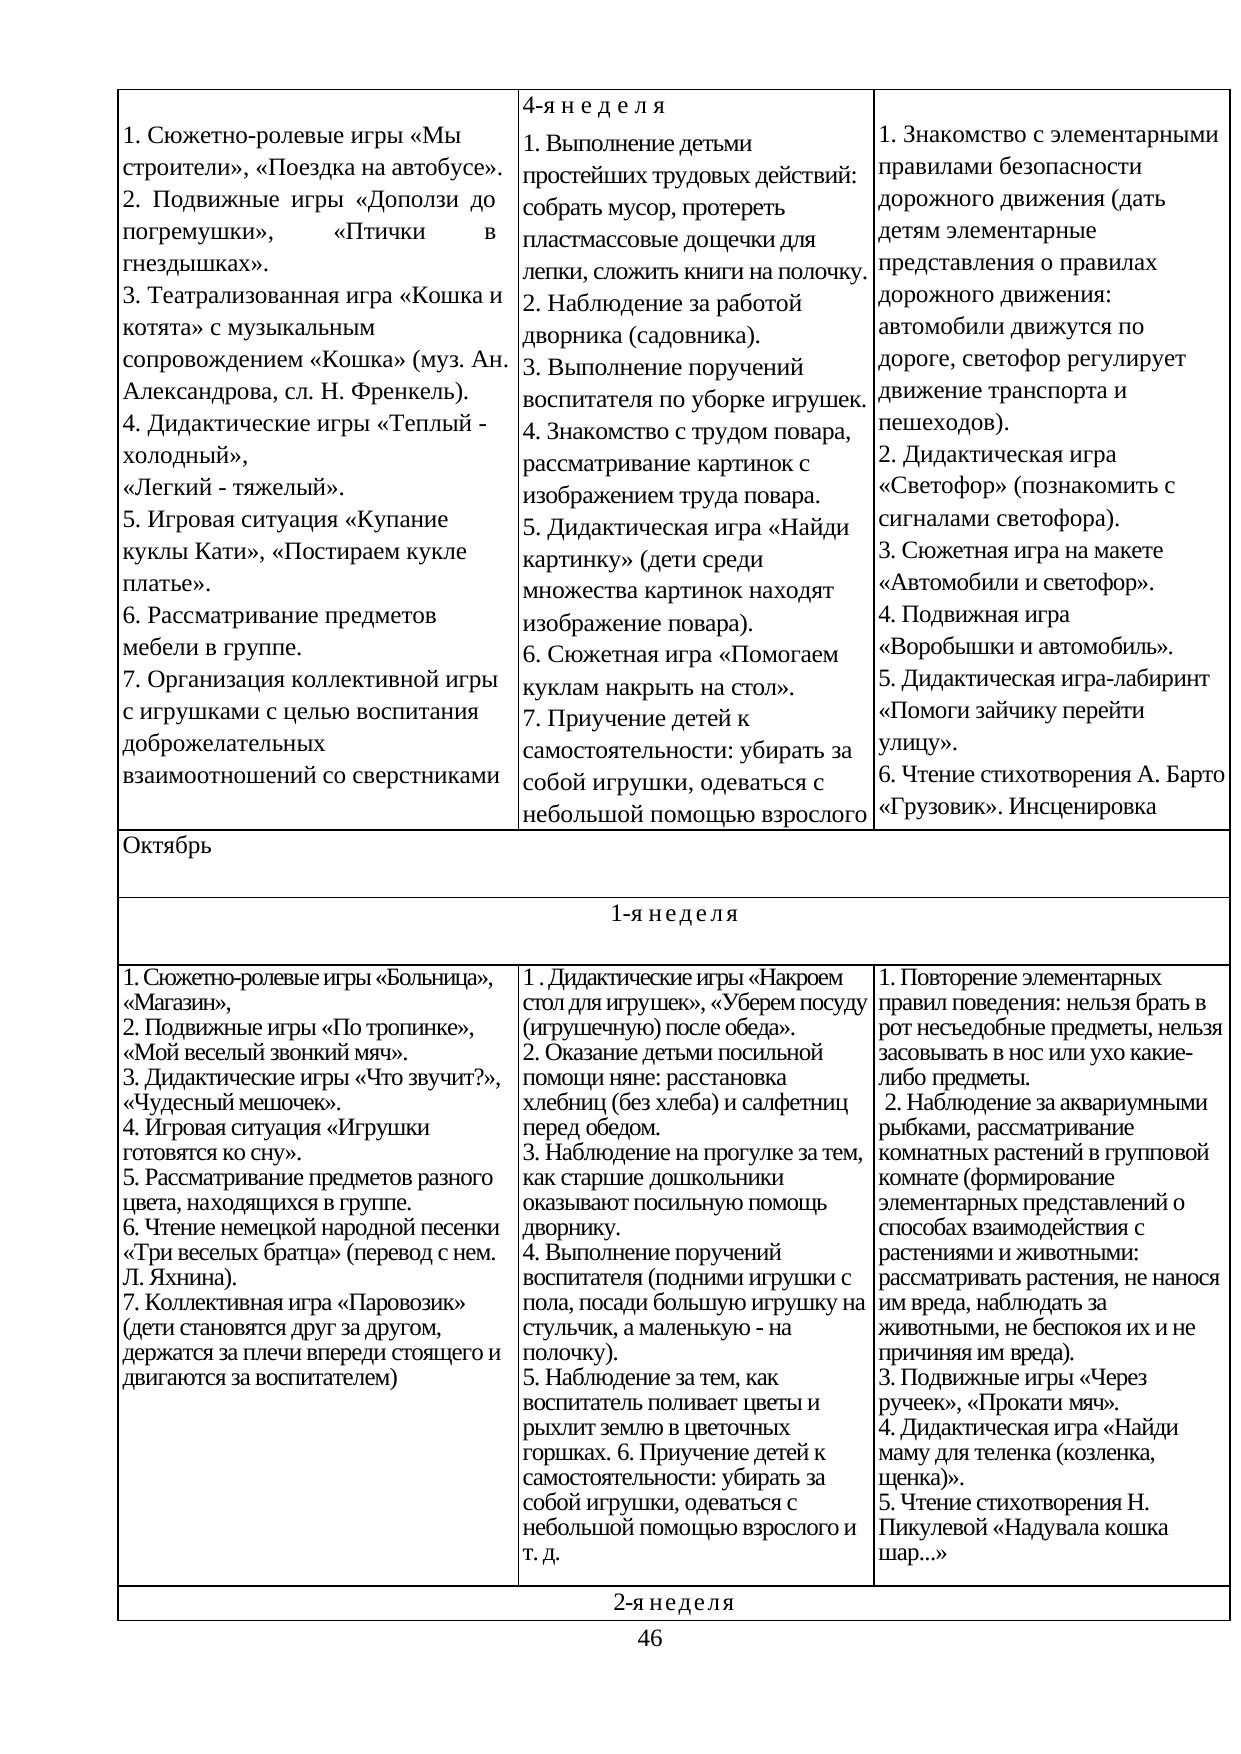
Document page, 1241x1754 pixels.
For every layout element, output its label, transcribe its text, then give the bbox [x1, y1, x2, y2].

table_cell 1. Сюжетно-ролевые игры «Мы строители», «Поездка на автобусе». 2. Подвижные игры «Доползи до погремушки», «Птички в гнездышках». 3. Театрализованная игра «Кошка и котята» с музыкальным сопровождением «Кошка» (муз. Ан. Александрова, сл. Н. Френкель). 4. Дидактические игры «Теплый - холодный», «Легкий - тяжелый». ' у 5. Игровая ситуация «Купание куклы Кати», «Постираем кукле платье». 6. Рассматривание предметов мебели в группе. 7. Организация коллективной игры с игрушками с целью воспитания доброжелательных взаимоотношений со сверстниками [119, 90, 518, 829]
table_cell 2-я неделя [119, 1587, 1229, 1619]
table_cell Октябрь [119, 831, 1229, 897]
table_cell 1. Знакомство с элементарными правилами безопасности дорожного движения (дать детям элементарные представления о правилах дорожного движения: автомобили движутся по дороге, светофор регулирует движение транспорта и пешеходов). 2. Дидактическая игра «Светофор» (познакомить с сигналами светофора). 3. Сюжетная игра на макете «Автомобили и светофор». 4. Подвижная игра «Воробышки и автомобиль». 5. Дидактическая игра-лабиринт «Помоги зайчику перейти улицу». 6. Чтение стихотворения А. Барто «Грузовик». Инсценировка стихотворения с игрушками [875, 90, 1229, 829]
table_cell 1-я неделя [119, 898, 1229, 964]
table_cell 1. Сюжетно-ролевые игры «Больница», «Магазин», 2. Подвижные игры «По тропинке», «Мой веселый звонкий мяч». 3. Дидактические игры «Что звучит?», «Чудесный мешочек». 4. Игровая ситуация «Игрушки готовятся ко сну». 5. Рассматривание предметов разного цвета, находящихся в группе. 6. Чтение немецкой народной песенки «Три веселых братца» (перевод с нем. Л. Яхнина). 7. Коллективная игра «Паровозик» (дети становятся друг за другом, держатся за плечи впереди стоящего и двигаются за воспитателем) [119, 966, 518, 1585]
